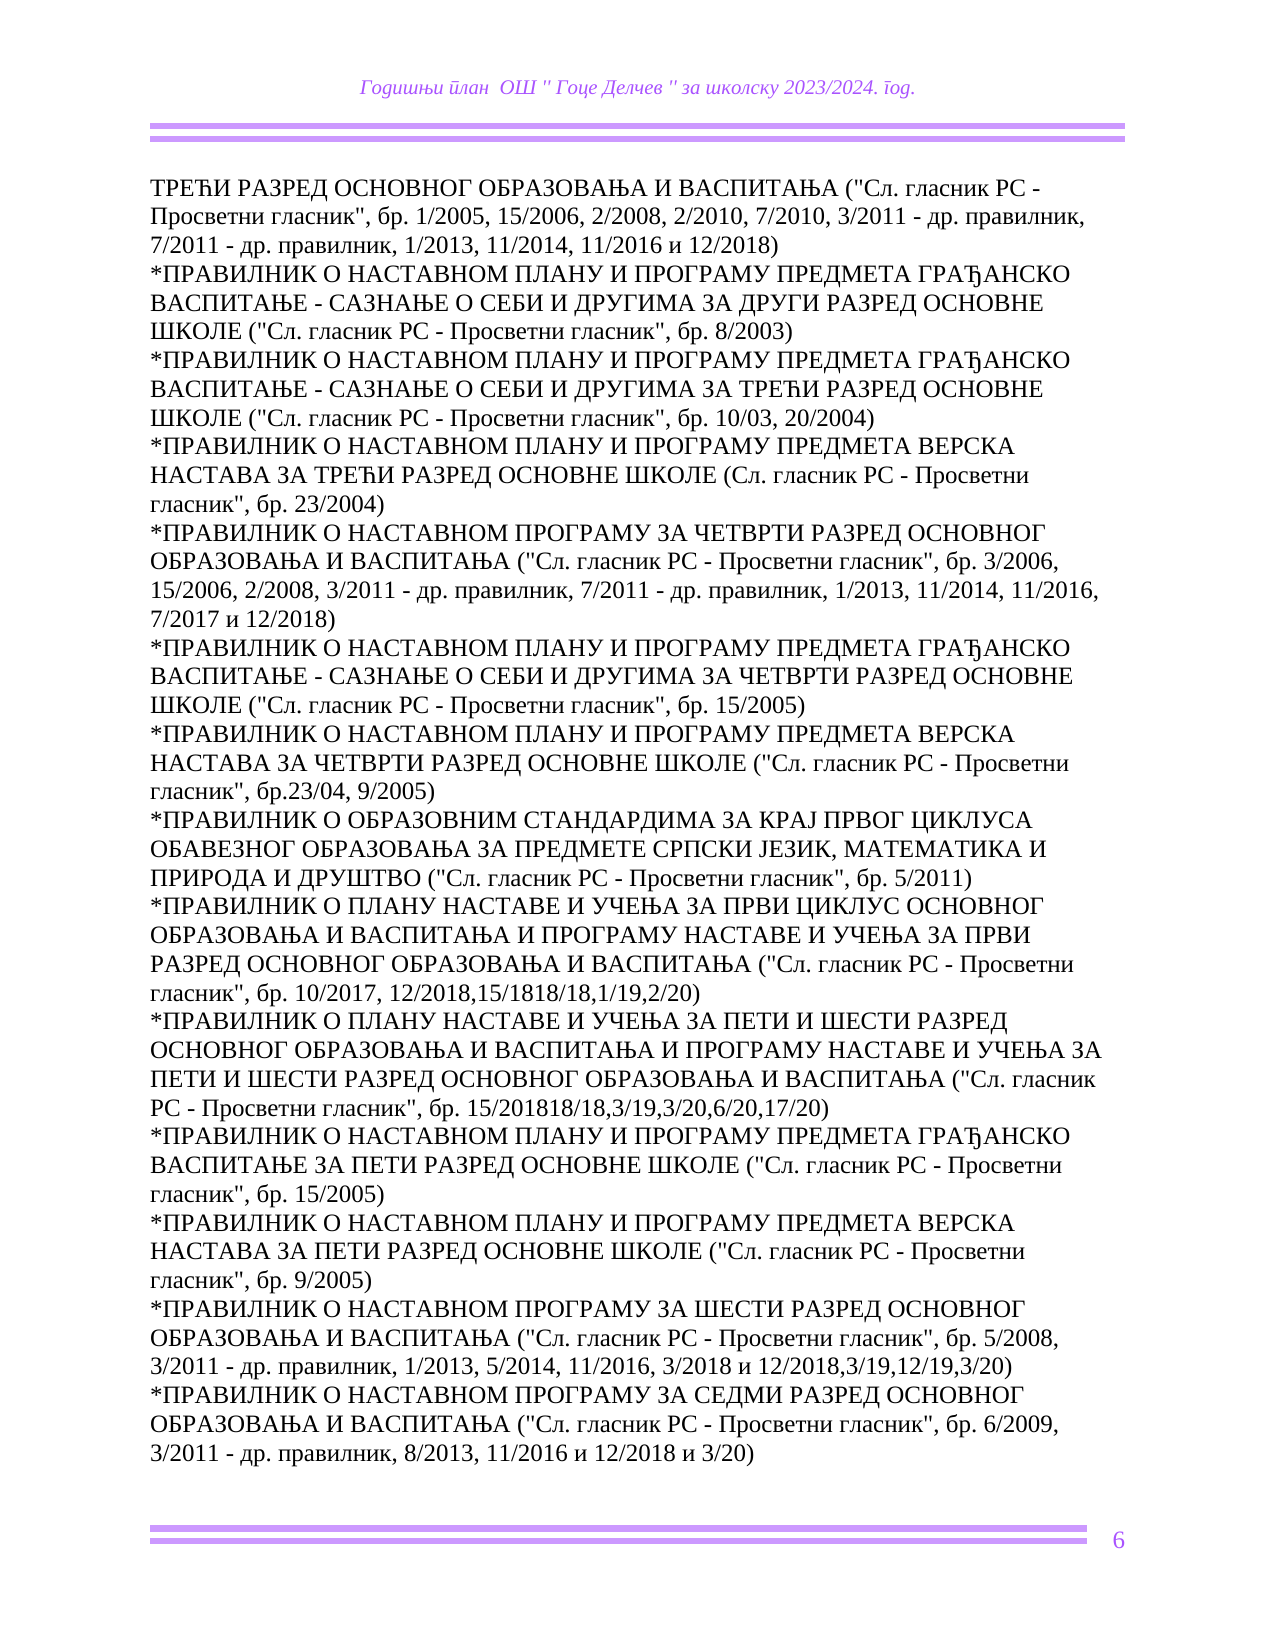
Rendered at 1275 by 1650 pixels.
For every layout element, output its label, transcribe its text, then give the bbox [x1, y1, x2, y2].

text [150, 173, 1125, 259]
text *ПРАВИЛНИК О НАСТАВНОМ ПЛАНУ И ПРОГРАМУ ПРЕДМЕТА ГРАЂАНСКО ВАСПИТАЊЕ - САЗНАЊЕ О СЕБИ И ДРУГИМА ЗА ТРЕЋИ РАЗРЕД ОСНОВНЕ ШКОЛЕ ("Сл. гласник РС - Просветни гласник", бр. 10/03, 20/2004) [150, 345, 1125, 431]
text *ПРАВИЛНИК О НАСТАВНОМ ПРОГРАМУ ЗА СЕДМИ РАЗРЕД ОСНОВНОГ ОБРАЗОВАЊА И ВАСПИТАЊА ("Сл. гласник РС - Просветни гласник", бр. 6/2009, 3/2011 - др. правилник, 8/2013, 11/2016 и 12/2018 и 3/20) [150, 1380, 1125, 1466]
text *ПРАВИЛНИК О НАСТАВНОМ ПРОГРАМУ ЗА ШЕСТИ РАЗРЕД ОСНОВНОГ ОБРАЗОВАЊА И ВАСПИТАЊА ("Сл. гласник РС - Просветни гласник", бр. 5/2008, 3/2011 - др. правилник, 1/2013, 5/2014, 11/2016, 3/2018 и 12/2018,3/19,12/19,3/20) [150, 1294, 1125, 1380]
text *ПРАВИЛНИК О НАСТАВНОМ ПЛАНУ И ПРОГРАМУ ПРЕДМЕТА ВЕРСКА НАСТАВА ЗА ПЕТИ РАЗРЕД ОСНОВНЕ ШКОЛЕ ("Сл. гласник РС - Просветни гласник", бр. 9/2005) [150, 1208, 1125, 1294]
text *ПРАВИЛНИК О НАСТАВНОМ ПЛАНУ И ПРОГРАМУ ПРЕДМЕТА ВЕРСКА НАСТАВА ЗА ТРЕЋИ РАЗРЕД ОСНОВНЕ ШКОЛЕ (Сл. гласник РС - Просветни гласник", бр. 23/2004) [150, 431, 1125, 518]
text *ПРАВИЛНИК О ПЛАНУ НАСТАВЕ И УЧЕЊА ЗА ПРВИ ЦИКЛУС ОСНОВНОГ ОБРАЗОВАЊА И ВАСПИТАЊА И ПРОГРАМУ НАСТАВЕ И УЧЕЊА ЗА ПРВИ РАЗРЕД ОСНОВНОГ ОБРАЗОВАЊА И ВАСПИТАЊА ("Сл. гласник РС - Просветни гласник", бр. 10/2017, 12/2018,15/1818/18,1/19,2/20) [150, 891, 1125, 1006]
text *ПРАВИЛНИК О ОБРАЗОВНИМ СТАНДАРДИМА ЗА КРАЈ ПРВОГ ЦИКЛУСА ОБАВЕЗНОГ ОБРАЗОВАЊА ЗА ПРЕДМЕТЕ СРПСКИ ЈЕЗИК, МАТЕМАТИКА И ПРИРОДА И ДРУШТВО ("Сл. гласник РС - Просветни гласник", бр. 5/2011) [150, 805, 1125, 891]
text *ПРАВИЛНИК О НАСТАВНОМ ПРОГРАМУ ЗА ЧЕТВРТИ РАЗРЕД ОСНОВНОГ ОБРАЗОВАЊА И ВАСПИТАЊА ("Сл. гласник РС - Просветни гласник", бр. 3/2006, 15/2006, 2/2008, 3/2011 - др. правилник, 7/2011 - др. правилник, 1/2013, 11/2014, 11/2016, 7/2017 и 12/2018) [150, 518, 1125, 633]
text *ПРАВИЛНИК О НАСТАВНОМ ПЛАНУ И ПРОГРАМУ ПРЕДМЕТА ВЕРСКА НАСТАВА ЗА ЧЕТВРТИ РАЗРЕД ОСНОВНЕ ШКОЛЕ ("Сл. гласник РС - Просветни гласник", бр.23/04, 9/2005) [150, 719, 1125, 805]
text *ПРАВИЛНИК О НАСТАВНОМ ПЛАНУ И ПРОГРАМУ ПРЕДМЕТА ГРАЂАНСКО ВАСПИТАЊЕ - САЗНАЊЕ О СЕБИ И ДРУГИМА ЗА ДРУГИ РАЗРЕД ОСНОВНЕ ШКОЛЕ ("Сл. гласник РС - Просветни гласник", бр. 8/2003) [150, 259, 1125, 345]
text *ПРАВИЛНИК О ПЛАНУ НАСТАВЕ И УЧЕЊА ЗА ПЕТИ И ШЕСТИ РАЗРЕД ОСНОВНОГ ОБРАЗОВАЊА И ВАСПИТАЊА И ПРОГРАМУ НАСТАВЕ И УЧЕЊА ЗА ПЕТИ И ШЕСТИ РАЗРЕД ОСНОВНОГ ОБРАЗОВАЊА И ВАСПИТАЊА ("Сл. гласник РС - Просветни гласник", бр. 15/201818/18,3/19,3/20,6/20,17/20) [150, 1006, 1125, 1121]
text *ПРАВИЛНИК О НАСТАВНОМ ПЛАНУ И ПРОГРАМУ ПРЕДМЕТА ГРАЂАНСКО ВАСПИТАЊЕ ЗА ПЕТИ РАЗРЕД ОСНОВНЕ ШКОЛЕ ("Сл. гласник РС - Просветни гласник", бр. 15/2005) [150, 1121, 1125, 1208]
text *ПРАВИЛНИК О НАСТАВНОМ ПЛАНУ И ПРОГРАМУ ПРЕДМЕТА ГРАЂАНСКО ВАСПИТАЊЕ - САЗНАЊЕ О СЕБИ И ДРУГИМА ЗА ЧЕТВРТИ РАЗРЕД ОСНОВНЕ ШКОЛЕ ("Сл. гласник РС - Просветни гласник", бр. 15/2005) [150, 633, 1125, 719]
